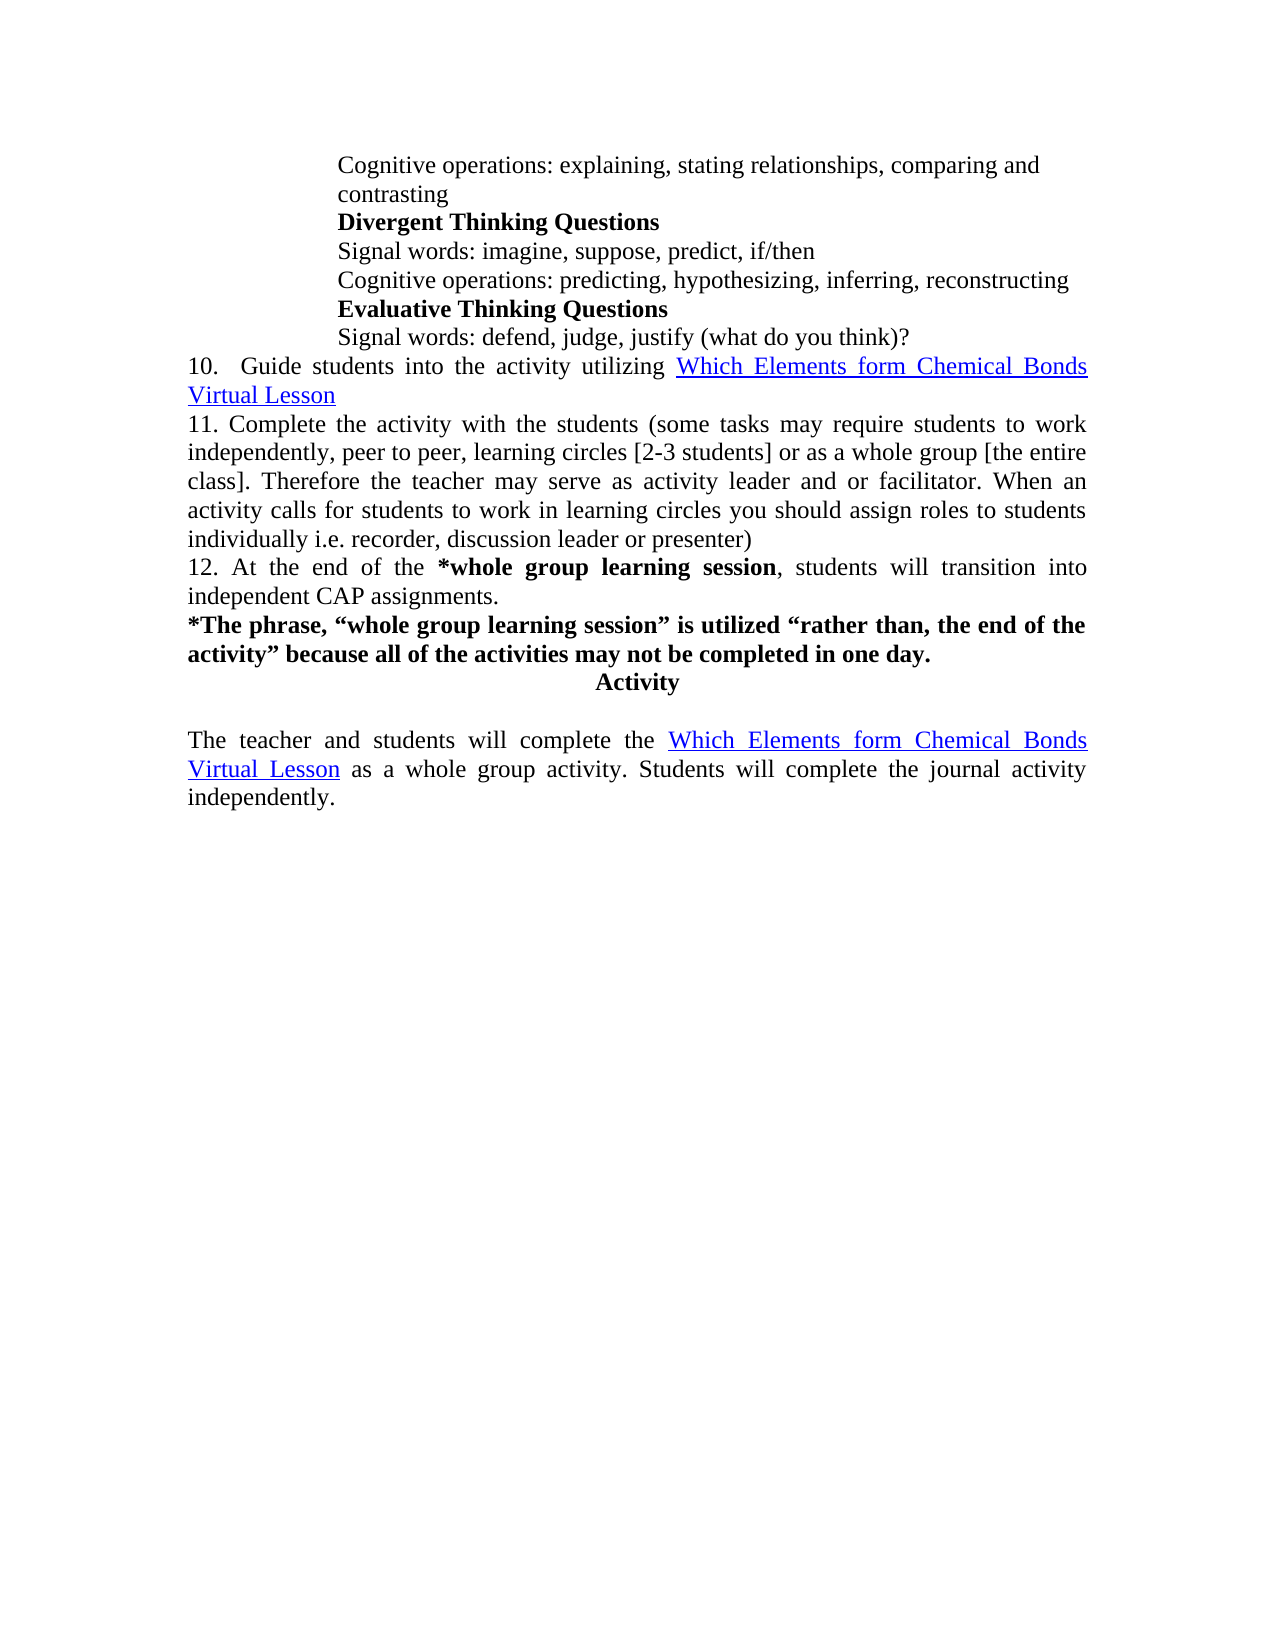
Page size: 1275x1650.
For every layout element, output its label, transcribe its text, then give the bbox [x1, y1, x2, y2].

text *The phrase, “whole group learning session” is utilized “rather than, the end of the activity” because all of the activities may not be completed in one day. [187, 610, 1087, 667]
text Divergent Thinking Questions [187, 207, 1087, 236]
text Cognitive operations: explaining, stating relationships, comparing and [337, 150, 1087, 179]
text contrasting [337, 179, 1087, 207]
text Signal words: imagine, suppose, predict, if/then [187, 236, 1087, 265]
text 10. Guide students into the activity utilizing Which Elements form Chemical Bonds Virtual Lesson [187, 351, 1087, 409]
text The teacher and students will complete the Which Elements form Chemical Bonds Virtual Lesson as a whole group activity. Students will complete the journal activity independently. [187, 725, 1087, 811]
text Activity [187, 667, 1087, 696]
text Cognitive operations: predicting, hypothesizing, inferring, reconstructing [337, 265, 1087, 294]
text Signal words: defend, judge, justify (what do you think)? [187, 322, 1087, 351]
text 12. At the end of the *whole group learning session, students will transition into independent assignments. [187, 552, 1087, 610]
text 11. Complete the activity with the students (some tasks may require students to work independently, peer to peer, learning circles [2-3 students] or as a whole group [the entire class]. Therefore the teacher may serve as activity leader and or facilitator. When an activity calls for students to work in learning circles you should assign roles to students individually i.e. recorder, discussion leader or presenter) [187, 409, 1087, 552]
text Evaluative Thinking Questions [187, 294, 1087, 322]
